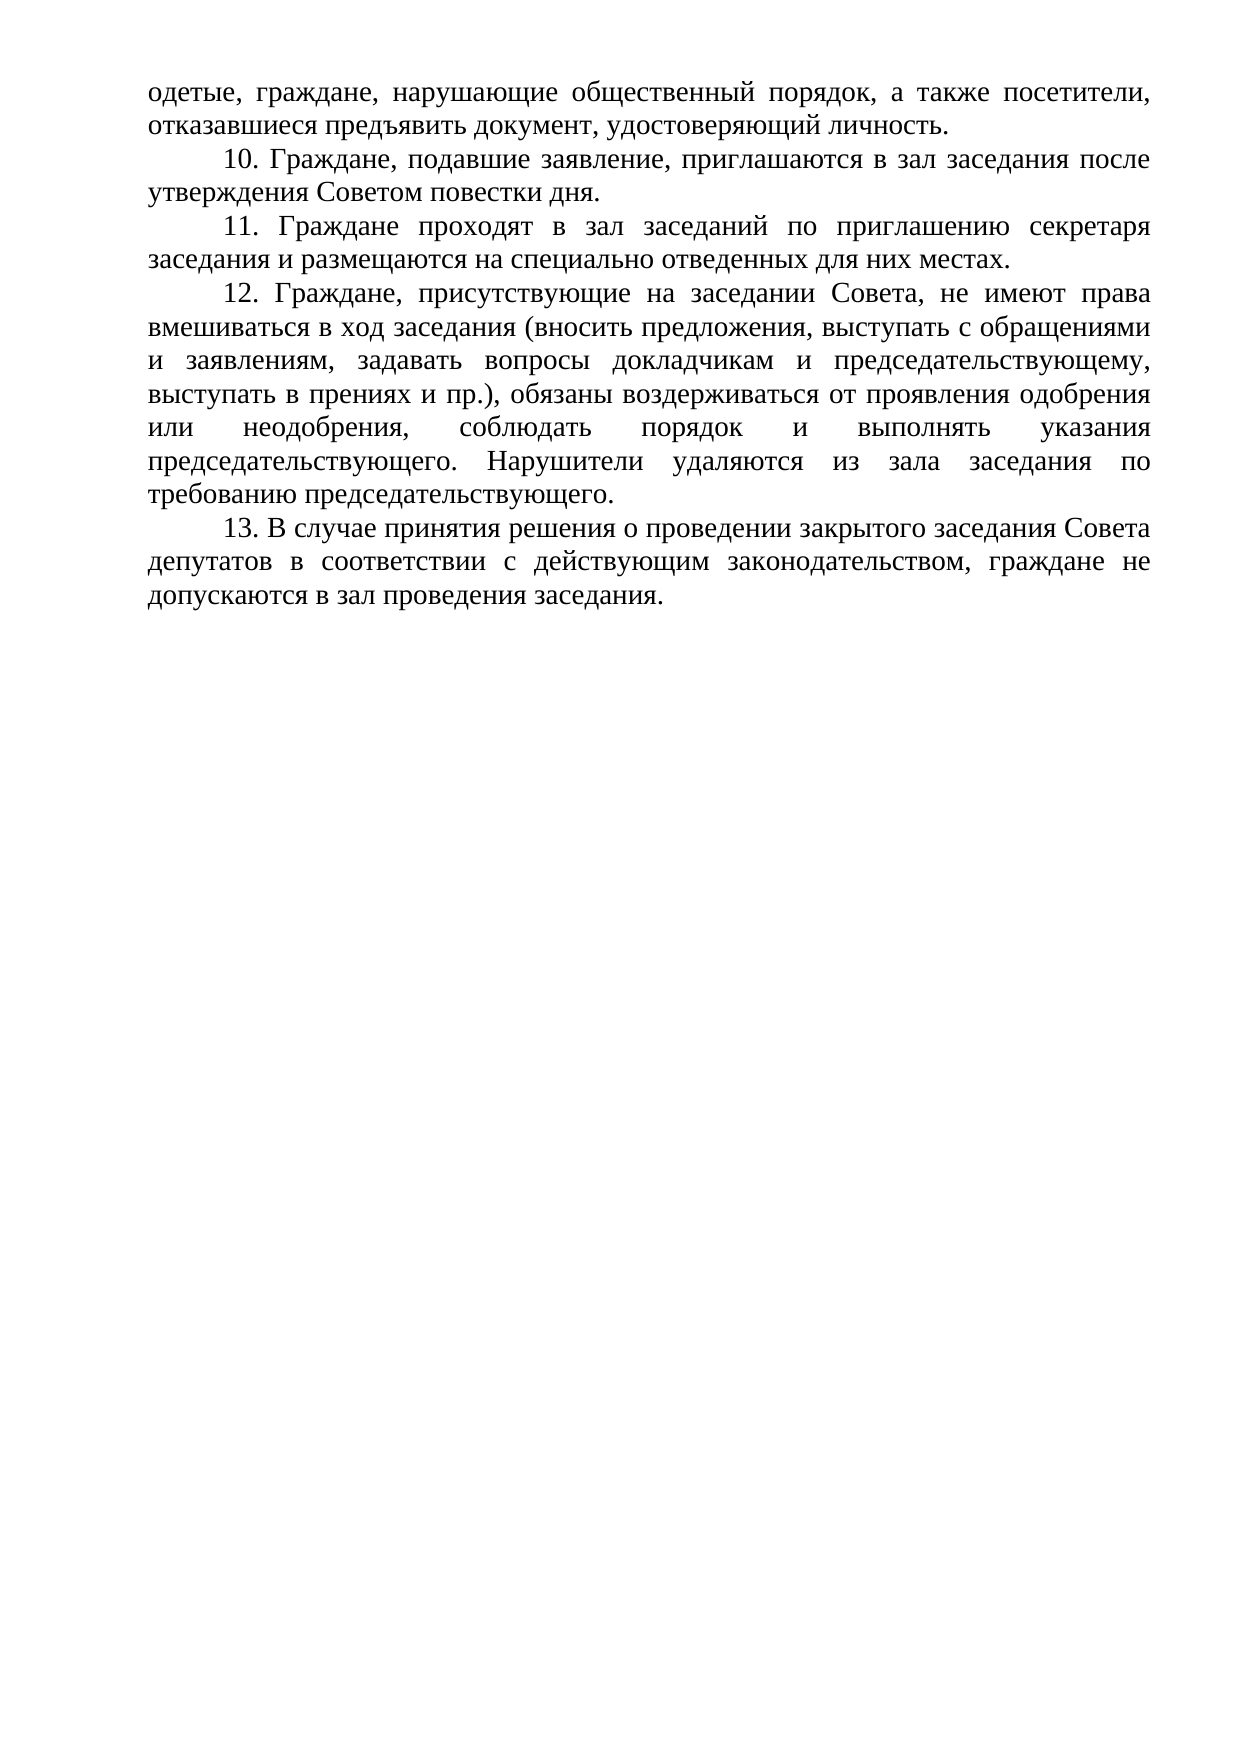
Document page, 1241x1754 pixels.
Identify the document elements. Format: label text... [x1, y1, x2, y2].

text 10. Граждане, подавшие заявление, приглашаются в зал заседания после утверждения Советом повестки дня. [148, 141, 1152, 208]
text 12. Граждане, присутствующие на заседании Совета, не имеют права вмешиваться в ход заседания (вносить предложения, выступать с обращениями и заявлениям, задавать вопросы докладчикам и председательствующему, выступать в прениях и пр.), обязаны воздерживаться от проявления одобрения или неодобрения, соблюдать порядок и выполнять указания председательствующего. Нарушители удаляются из зала заседания по требованию председательствующего. [148, 275, 1152, 510]
text 11. Граждане проходят в зал заседаний по приглашению секретаря заседания и размещаются на специально отведенных для них местах. [148, 208, 1152, 275]
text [148, 74, 1152, 141]
text 13. В случае принятия решения о проведении закрытого заседания Совета депутатов в соответствии с действующим законодательством, граждане не допускаются в зал проведения заседания. [148, 510, 1152, 611]
